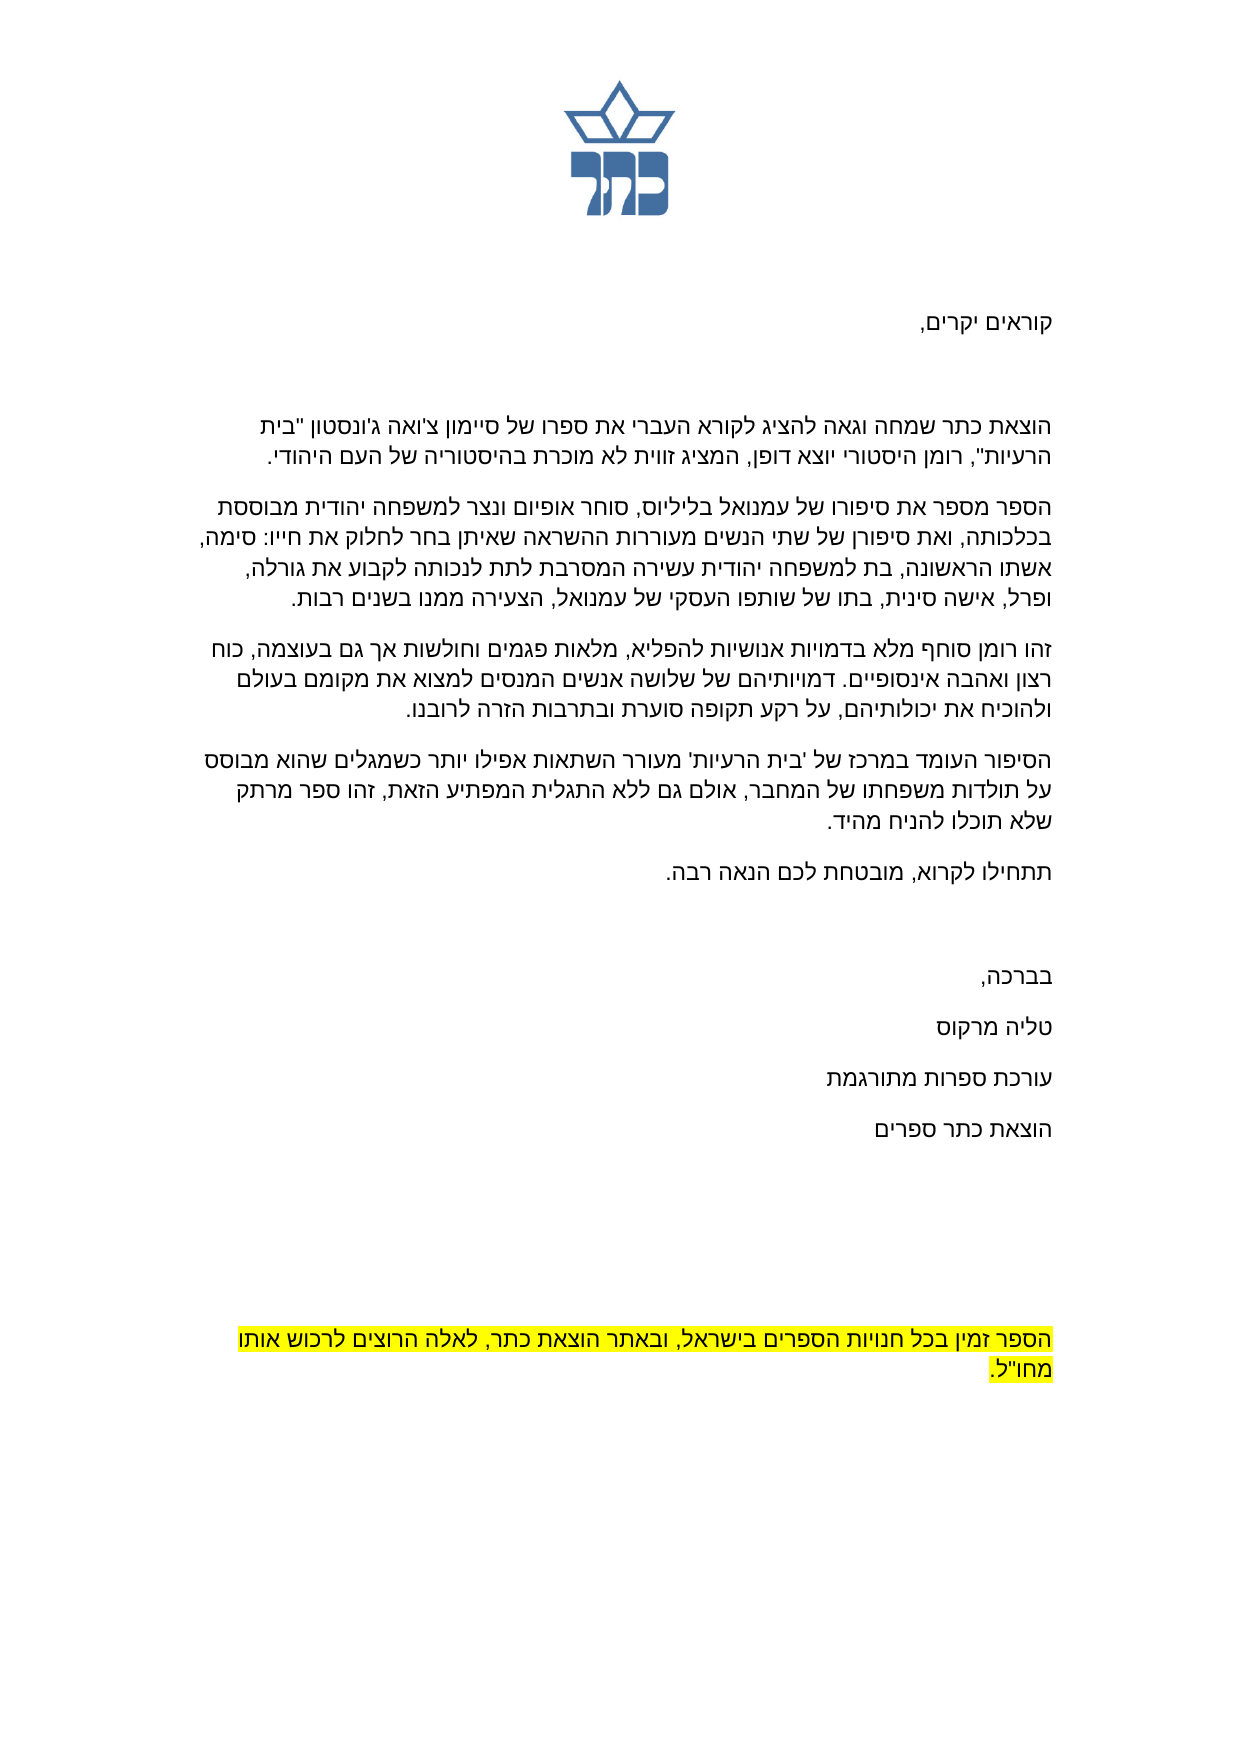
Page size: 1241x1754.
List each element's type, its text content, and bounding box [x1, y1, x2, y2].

text בברכה, [187, 963, 1053, 989]
text זהו רומן סוחף מלא בדמויות אנושיות להפליא, מלאות פגמים וחולשות אך גם בעוצמה, כוח רצון ואהבה אינסופיים. דמויותיהם של שלושה אנשים המנסים למצוא את מקומם בעולם ולהוכיח את יכולותיהם, על רקע תקופה סוערת ובתרבות הזרה לרובנו. [187, 636, 1053, 723]
text הוצאת כתר ספרים [187, 1116, 1053, 1142]
text קוראים יקרים, [187, 309, 1053, 335]
text הספר זמין בכל חנויות הספרים בישראל, ובאתר הוצאת כתר, לאלה הרוצים לרכוש אותו מחו"ל. [187, 1326, 1053, 1383]
text הספר מספר את סיפורו של עמנואל בליליוס, סוחר אופיום ונצר למשפחה יהודית מבוססת בכלכותה, ואת סיפורן של שתי הנשים מעוררות ההשראה שאיתן בחר לחלוק את חייו: סימה, אשתו הראשונה, בת למשפחה יהודית עשירה המסרבת לתת לנכותה לקבוע את גורלה, ופרל, אישה סינית, בתו של שותפו העסקי של עמנואל, הצעירה ממנו בשנים רבות. [187, 494, 1053, 611]
text הוצאת כתר שמחה וגאה להציג לקורא העברי את ספרו של סיימון צ'ואה ג'ונסטון "בית הרעיות", רומן היסטורי יוצא דופן, המציג זווית לא מוכרת בהיסטוריה של העם היהודי. [187, 413, 1053, 469]
text טליה מרקוס [187, 1014, 1053, 1040]
text תתחילו לקרוא, מובטחת לכם הנאה רבה. [187, 859, 1053, 885]
text עורכת ספרות מתורגמת [187, 1065, 1053, 1091]
text הסיפור העומד במרכז של 'בית הרעיות' מעורר השתאות אפילו יותר כשמגלים שהוא מבוסס על תולדות משפחתו של המחבר, אולם גם ללא התגלית המפתיע הזאת, זהו ספר מרתק שלא תוכלו להניח מהיד. [187, 747, 1053, 834]
